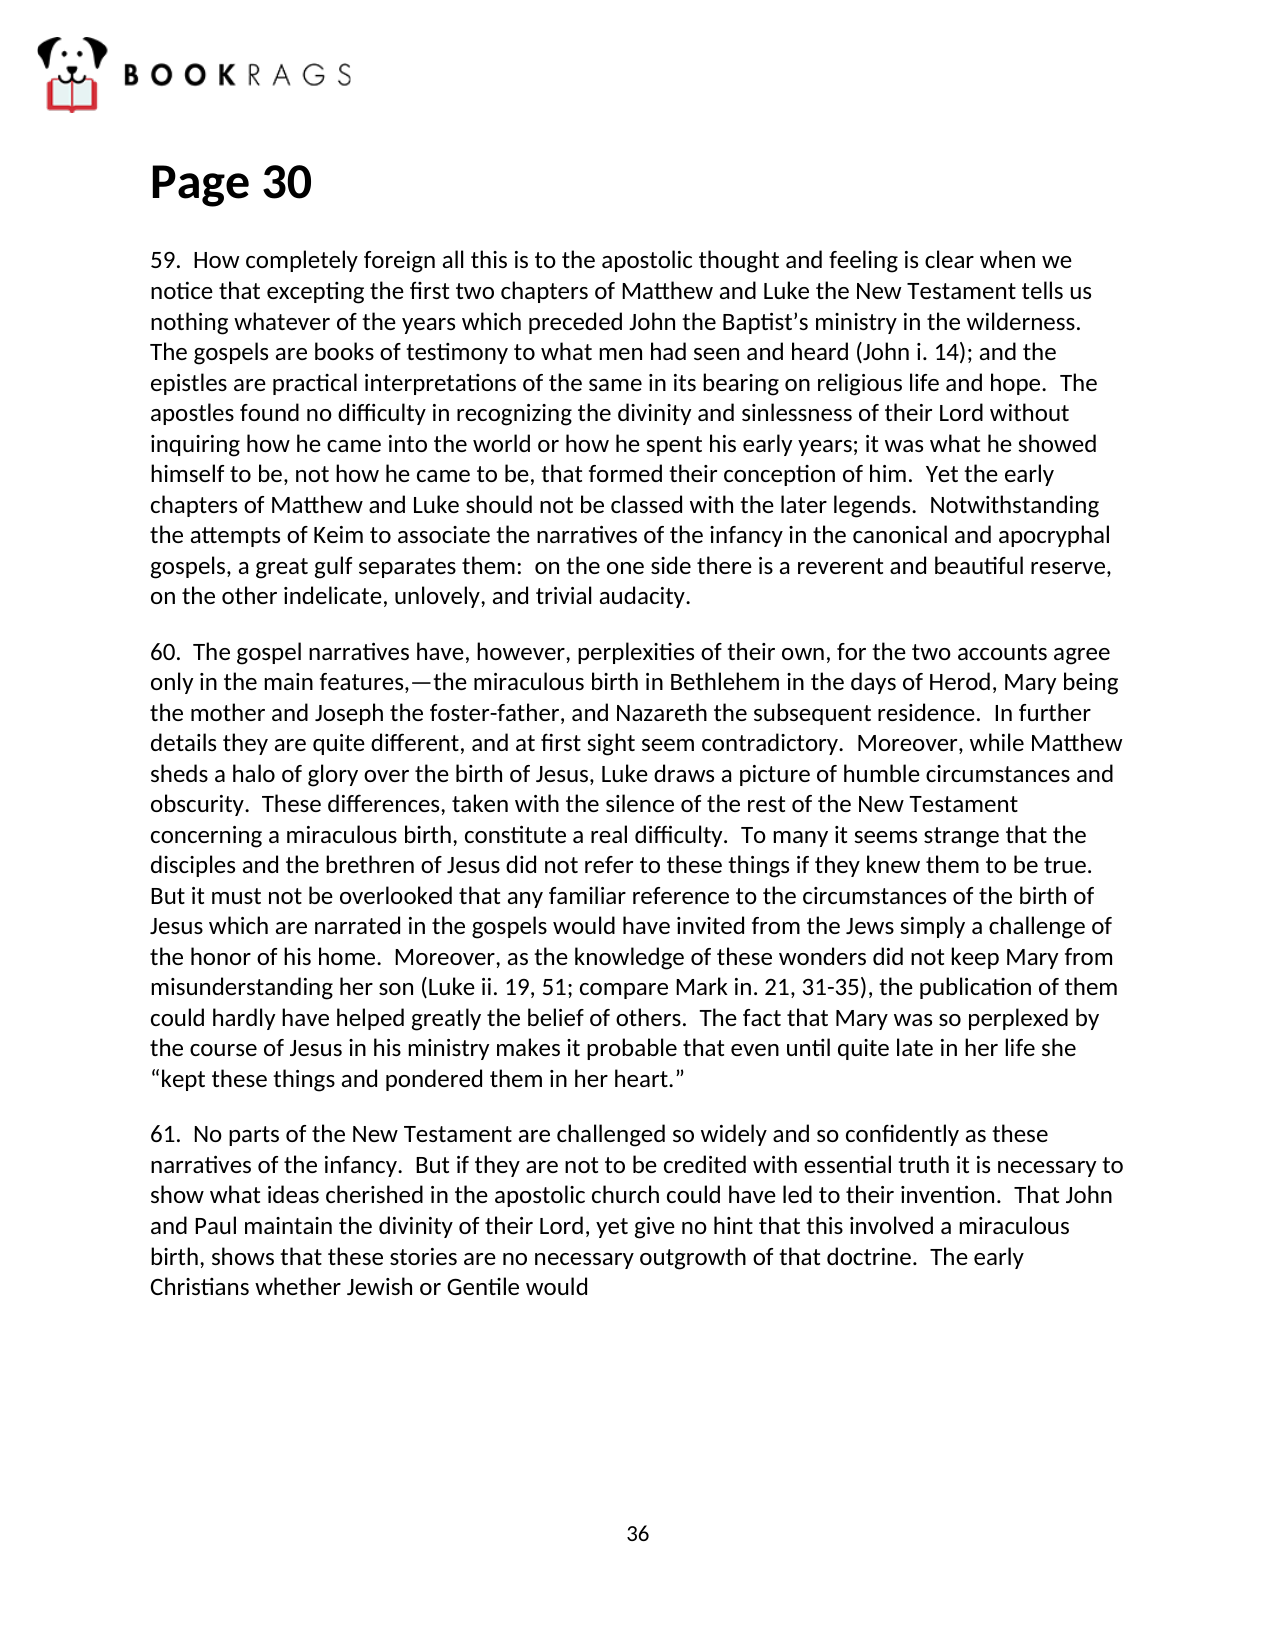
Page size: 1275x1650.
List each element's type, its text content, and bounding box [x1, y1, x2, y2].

text 61. No parts of the New Testament are challenged so widely and so confidently as these narratives of the infancy. But if they are not to be credited with essential truth it is necessary to show what ideas cherished in the apostolic church could have led to their invention. That John and Paul maintain the divinity of their Lord, yet give no hint that this involved a miraculous birth, shows that these stories are no necessary outgrowth of that doctrine. The early Christians whether Jewish or Gentile would [150, 1119, 1125, 1302]
text Page 30 [150, 150, 1125, 211]
text 60. The gospel narratives have, however, perplexities of their own, for the two accounts agree only in the main features,—­the miraculous birth in Bethlehem in the days of Herod, Mary being the mother and Joseph the foster-father, and Nazareth the subsequent residence. In further details they are quite different, and at first sight seem contradictory. Moreover, while Matthew sheds a halo of glory over the birth of Jesus, Luke draws a picture of humble circumstances and obscurity. These differences, taken with the silence of the rest of the New Testament concerning a miraculous birth, constitute a real difficulty. To many it seems strange that the disciples and the brethren of Jesus did not refer to these things if they knew them to be true. But it must not be overlooked that any familiar reference to the circumstances of the birth of Jesus which are narrated in the gospels would have invited from the Jews simply a challenge of the honor of his home. Moreover, as the knowledge of these wonders did not keep Mary from misunderstanding her son (Luke ii. 19, 51; compare Mark in. 21, 31-35), the publication of them could hardly have helped greatly the belief of others. The fact that Mary was so perplexed by the course of Jesus in his ministry makes it probable that even until quite late in her life she “kept these things and pondered them in her heart.” [150, 636, 1125, 1094]
text 59. How completely foreign all this is to the apostolic thought and feeling is clear when we notice that excepting the first two chapters of Matthew and Luke the New Testament tells us nothing whatever of the years which preceded John the Baptist’s ministry in the wilderness. The gospels are books of testimony to what men had seen and heard (John i. 14); and the epistles are practical interpretations of the same in its bearing on religious life and hope. The apostles found no difficulty in recognizing the divinity and sinlessness of their Lord without inquiring how he came into the world or how he spent his early years; it was what he showed himself to be, not how he came to be, that formed their conception of him. Yet the early chapters of Matthew and Luke should not be classed with the later legends. Notwithstanding the attempts of Keim to associate the narratives of the infancy in the canonical and apocryphal gospels, a great gulf separates them: on the one side there is a reverent and beautiful reserve, on the other indelicate, unlovely, and trivial audacity. [150, 244, 1125, 611]
picture [37, 37, 351, 113]
